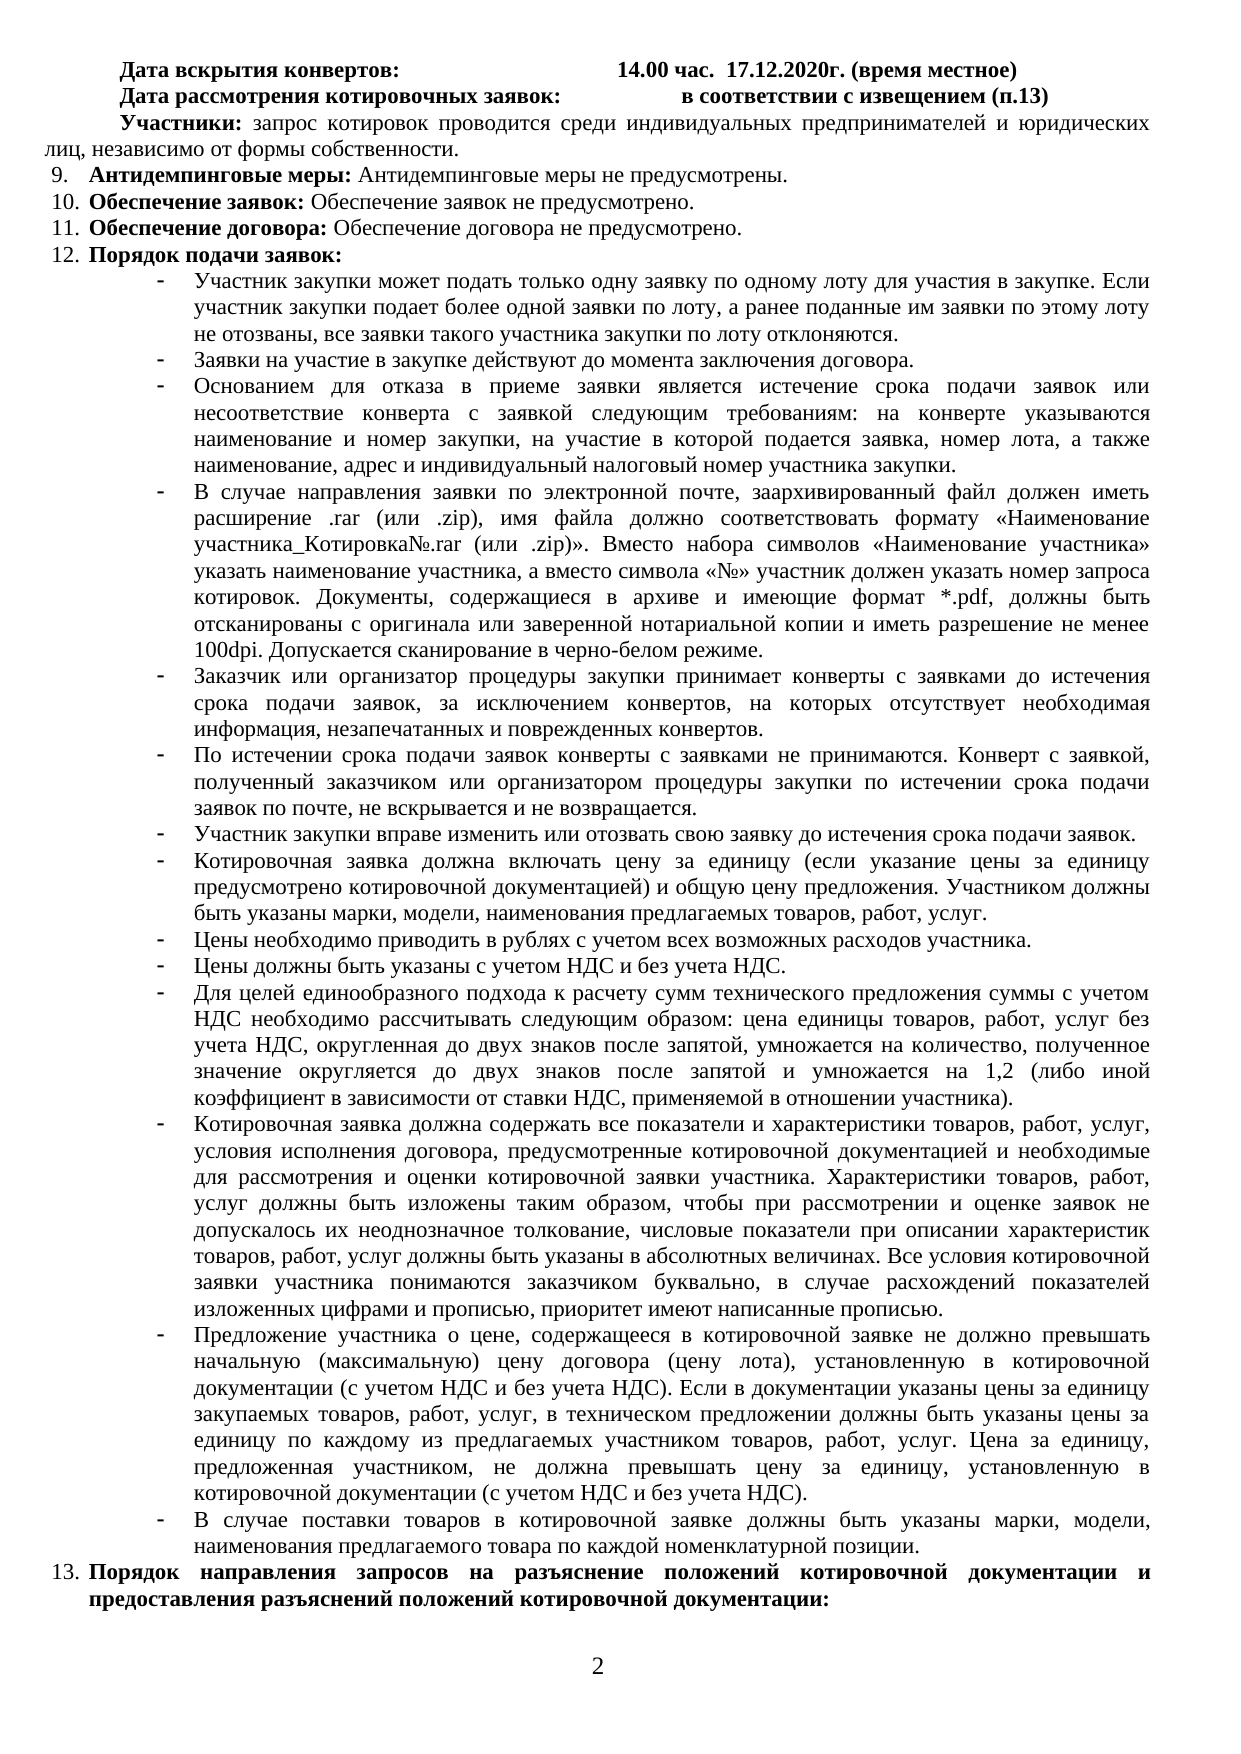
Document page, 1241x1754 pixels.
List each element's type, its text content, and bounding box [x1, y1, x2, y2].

list В случае направления заявки по электронной почте, заархивированный файл должен иметь расширение .rar (или .zip), имя файла должно соответствовать формату «Наименование участника_Котировка№.rar (или .zip)». Вместо набора символов «Наименование участника» указать наименование участника, а вместо символа «№» участник должен указать номер запроса котировок. Документы, содержащиеся в архиве и имеющие формат *.pdf, должны быть отсканированы с оригинала или заверенной нотариальной копии и иметь разрешение не менее 100dpi. Допускается сканирование в черно-белом режиме. [157, 478, 1152, 662]
text Участники: запрос котировок проводится среди индивидуальных предпринимателей и юридических лиц, независимо от формы собственности. [44, 109, 1152, 162]
list Для целей единообразного подхода к расчету сумм технического предложения суммы с учетом НДС необходимо рассчитывать следующим образом: цена единицы товаров, работ, услуг без учета НДС, округленная до двух знаков после запятой, умножается на количество, полученное значение округляется до двух знаков после запятой и умножается на 1,2 (либо иной коэффициент в зависимости от ставки НДС, применяемой в отношении участника). [157, 978, 1152, 1110]
text Дата вскрытия конвертов: 14.00 час. 17.12.2020г. (время местное) [44, 56, 1152, 82]
list Участник закупки может подать только одну заявку по одному лоту для участия в закупке. Если участник закупки подает более одной заявки по лоту, а ранее поданные им заявки по этому лоту не отозваны, все заявки такого участника закупки по лоту отклоняются. [157, 267, 1152, 346]
list Цены необходимо приводить в рублях с учетом всех возможных расходов участника. [157, 926, 1152, 952]
text Дата рассмотрения котировочных заявок: в соответствии с извещением (п.13) [44, 82, 1152, 109]
list Порядок подачи заявок: [51, 241, 1152, 267]
list Антидемпинговые меры: Антидемпинговые меры не предусмотрены. [51, 162, 1152, 188]
list Обеспечение договора: Обеспечение договора не предусмотрено. [51, 214, 1152, 241]
list Котировочная заявка должна содержать все показатели и характеристики товаров, работ, услуг, условия исполнения договора, предусмотренные котировочной документацией и необходимые для рассмотрения и оценки котировочной заявки участника. Характеристики товаров, работ, услуг должны быть изложены таким образом, чтобы при рассмотрении и оценке заявок не допускалось их неоднозначное толкование, числовые показатели при описании характеристик товаров, работ, услуг должны быть указаны в абсолютных величинах. Все условия котировочной заявки участника понимаются заказчиком буквально, в случае расхождений показателей изложенных цифрами и прописью, приоритет имеют написанные прописью. [157, 1110, 1152, 1321]
list Обеспечение заявок: Обеспечение заявок не предусмотрено. [51, 188, 1152, 214]
list Заказчик или организатор процедуры закупки принимает конверты с заявками до истечения срока подачи заявок, за исключением конвертов, на которых отсутствует необходимая информация, незапечатанных и поврежденных конвертов. [157, 662, 1152, 741]
list Предложение участника о цене, содержащееся в котировочной заявке не должно превышать начальную (максимальную) цену договора (цену лота), установленную в котировочной документации (с учетом НДС и без учета НДС). Если в документации указаны цены за единицу закупаемых товаров, работ, услуг, в техническом предложении должны быть указаны цены за единицу по каждому из предлагаемых участником товаров, работ, услуг. Цена за единицу, предложенная участником, не должна превышать цену за единицу, установленную в котировочной документации (с учетом НДС и без учета НДС). [157, 1321, 1152, 1506]
list Цены должны быть указаны с учетом НДС и без учета НДС. [157, 952, 1152, 978]
list Котировочная заявка должна включать цену за единицу (если указание цены за единицу предусмотрено котировочной документацией) и общую цену предложения. Участником должны быть указаны марки, модели, наименования предлагаемых товаров, работ, услуг. [157, 847, 1152, 926]
list По истечении срока подачи заявок конверты с заявками не принимаются. Конверт с заявкой, полученный заказчиком или организатором процедуры закупки по истечении срока подачи заявок по почте, не вскрывается и не возвращается. [157, 741, 1152, 820]
list Основанием для отказа в приеме заявки является истечение срока подачи заявок или несоответствие конверта с заявкой следующим требованиям: на конверте указываются наименование и номер закупки, на участие в которой подается заявка, номер лота, а также наименование, адрес и индивидуальный налоговый номер участника закупки. [157, 372, 1152, 478]
list Участник закупки вправе изменить или отозвать свою заявку до истечения срока подачи заявок. [157, 820, 1152, 847]
list Заявки на участие в закупке действуют до момента заключения договора. [157, 346, 1152, 372]
list В случае поставки товаров в котировочной заявке должны быть указаны марки, модели, наименования предлагаемого товара по каждой номенклатурной позиции. [157, 1506, 1152, 1558]
list Порядок направления запросов на разъяснение положений котировочной документации и предоставления разъяснений положений котировочной документации: [51, 1558, 1152, 1611]
